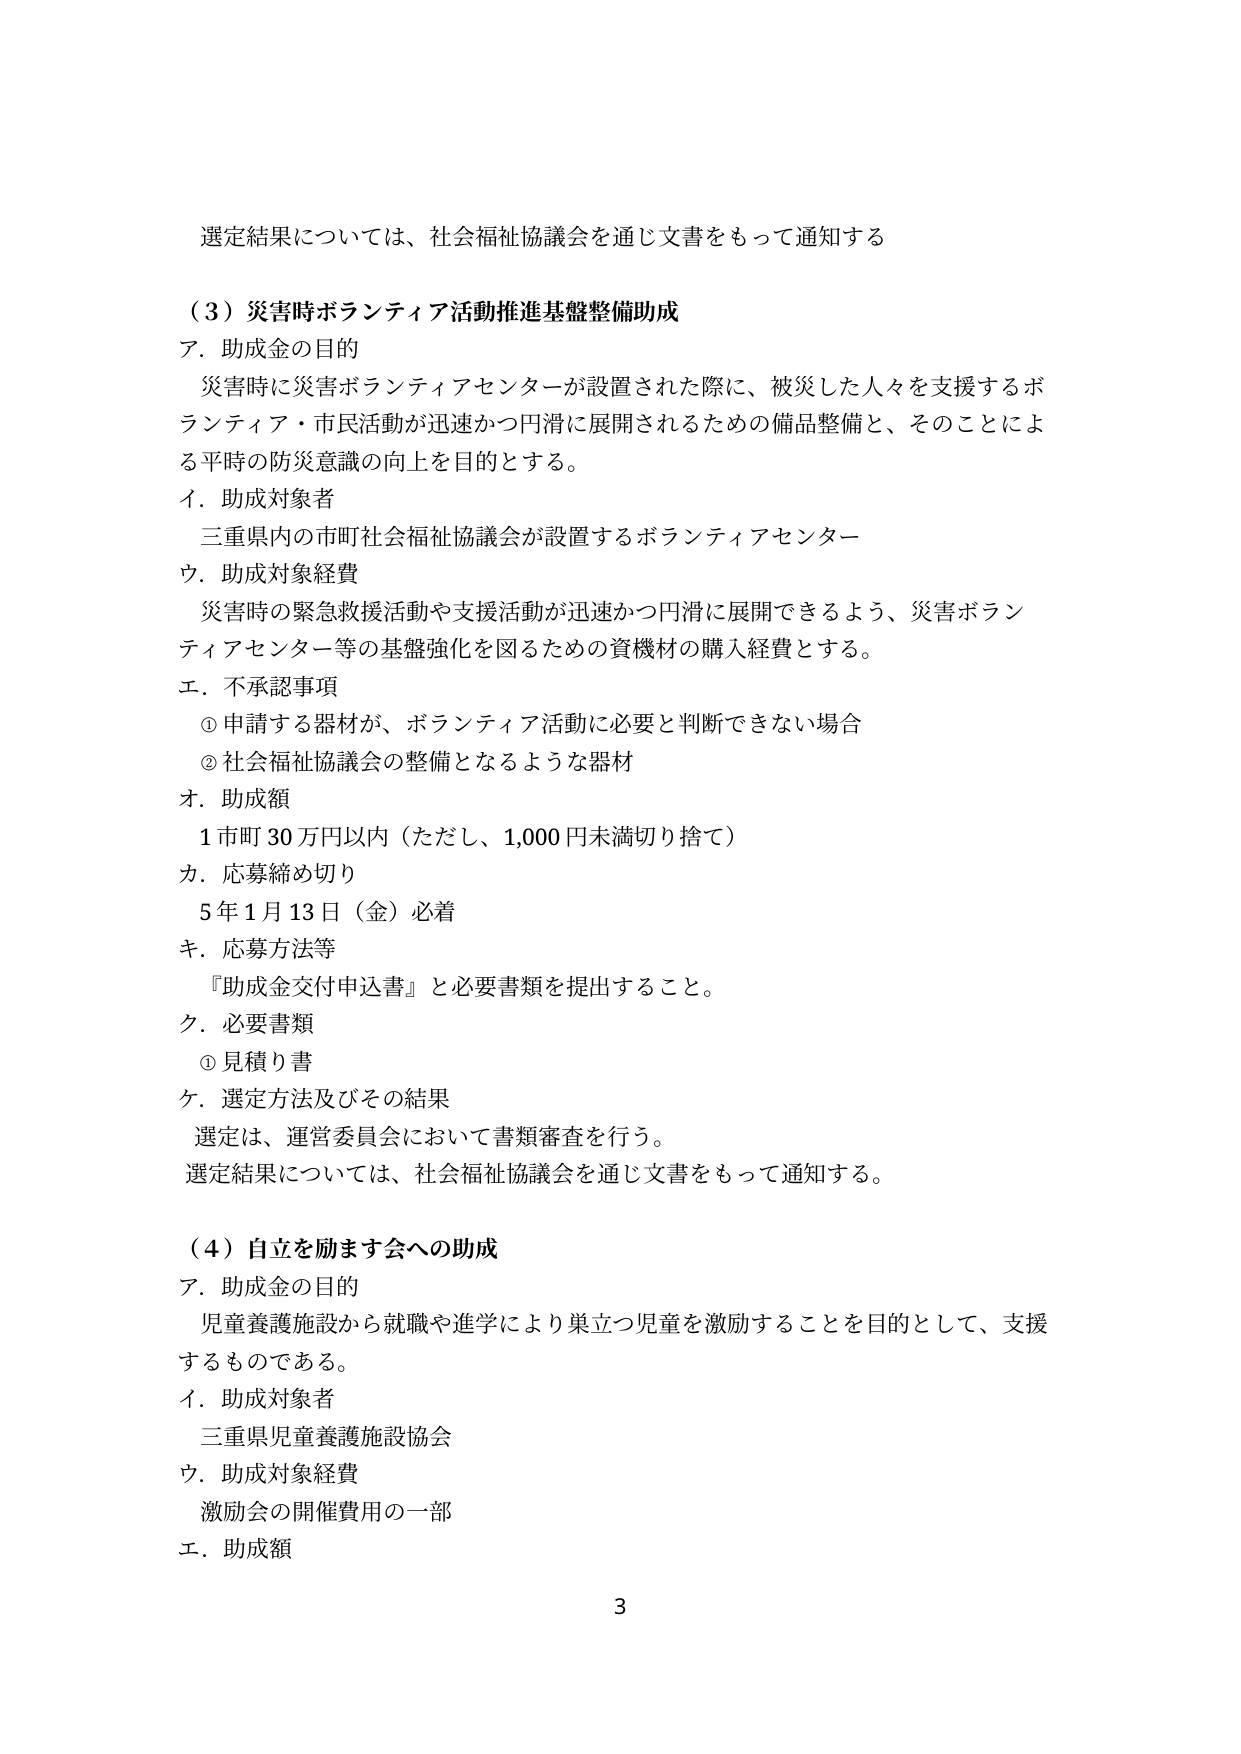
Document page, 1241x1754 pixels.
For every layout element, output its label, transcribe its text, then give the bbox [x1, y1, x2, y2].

text （４）自立を励ます会への助成 [177, 1229, 1063, 1267]
text 選定は、運営委員会において書類審査を行う。 [194, 1117, 1063, 1154]
text （３）災害時ボランティア活動推進基盤整備助成 [177, 292, 1063, 329]
text ケ．選定方法及びその結果 [177, 1079, 1063, 1117]
text 災害時に災害ボランティアセンターが設置された際に、被災した人々を支援するボランティア・市民活動が迅速かつ円滑に展開されるための備品整備と、そのことによる平時の防災意識の向上を目的とする。 [177, 367, 1063, 479]
text 選定結果については、社会福祉協議会を通じ文書をもって通知する。 [177, 1154, 1074, 1192]
text ①申請する器材が、ボランティア活動に必要と判断できない場合 [177, 704, 1063, 742]
text 5年1月13日（金）必着 [199, 892, 1063, 929]
text 災害時の緊急救援活動や支援活動が迅速かつ円滑に展開できるよう、災害ボランティアセンター等の基盤強化を図るための資機材の購入経費とする。 [177, 592, 1063, 667]
text ウ．助成対象経費 [177, 1454, 1063, 1492]
text カ．応募締め切り [177, 854, 1063, 892]
text 激励会の開催費用の一部 [177, 1492, 1063, 1529]
text キ．応募方法等 [177, 929, 1063, 967]
text 選定結果については、社会福祉協議会を通じ文書をもって通知する [177, 217, 1063, 254]
text ク．必要書類 [177, 1004, 1063, 1042]
text ア．助成金の目的 [177, 329, 1063, 367]
text 1市町30万円以内（ただし、1,000円未満切り捨て） [199, 817, 1063, 854]
text ②社会福祉協議会の整備となるような器材 [177, 742, 1063, 779]
text イ．助成対象者 [177, 1379, 1063, 1417]
text オ．助成額 [177, 779, 1063, 817]
text イ．助成対象者 [177, 479, 1063, 517]
text エ．助成額 [177, 1529, 1063, 1567]
text 三重県内の市町社会福祉協議会が設置するボランティアセンター [177, 517, 1063, 554]
text ア．助成金の目的 [177, 1267, 1063, 1304]
text ウ．助成対象経費 [177, 554, 1063, 592]
text 三重県児童養護施設協会 [177, 1417, 1063, 1454]
text エ．不承認事項 [177, 667, 1063, 704]
text 児童養護施設から就職や進学により巣立つ児童を激励することを目的として、支援するものである。 [177, 1304, 1063, 1379]
text 『助成金交付申込書』と必要書類を提出すること。 [199, 967, 1063, 1004]
text ①見積り書 [199, 1042, 1063, 1079]
